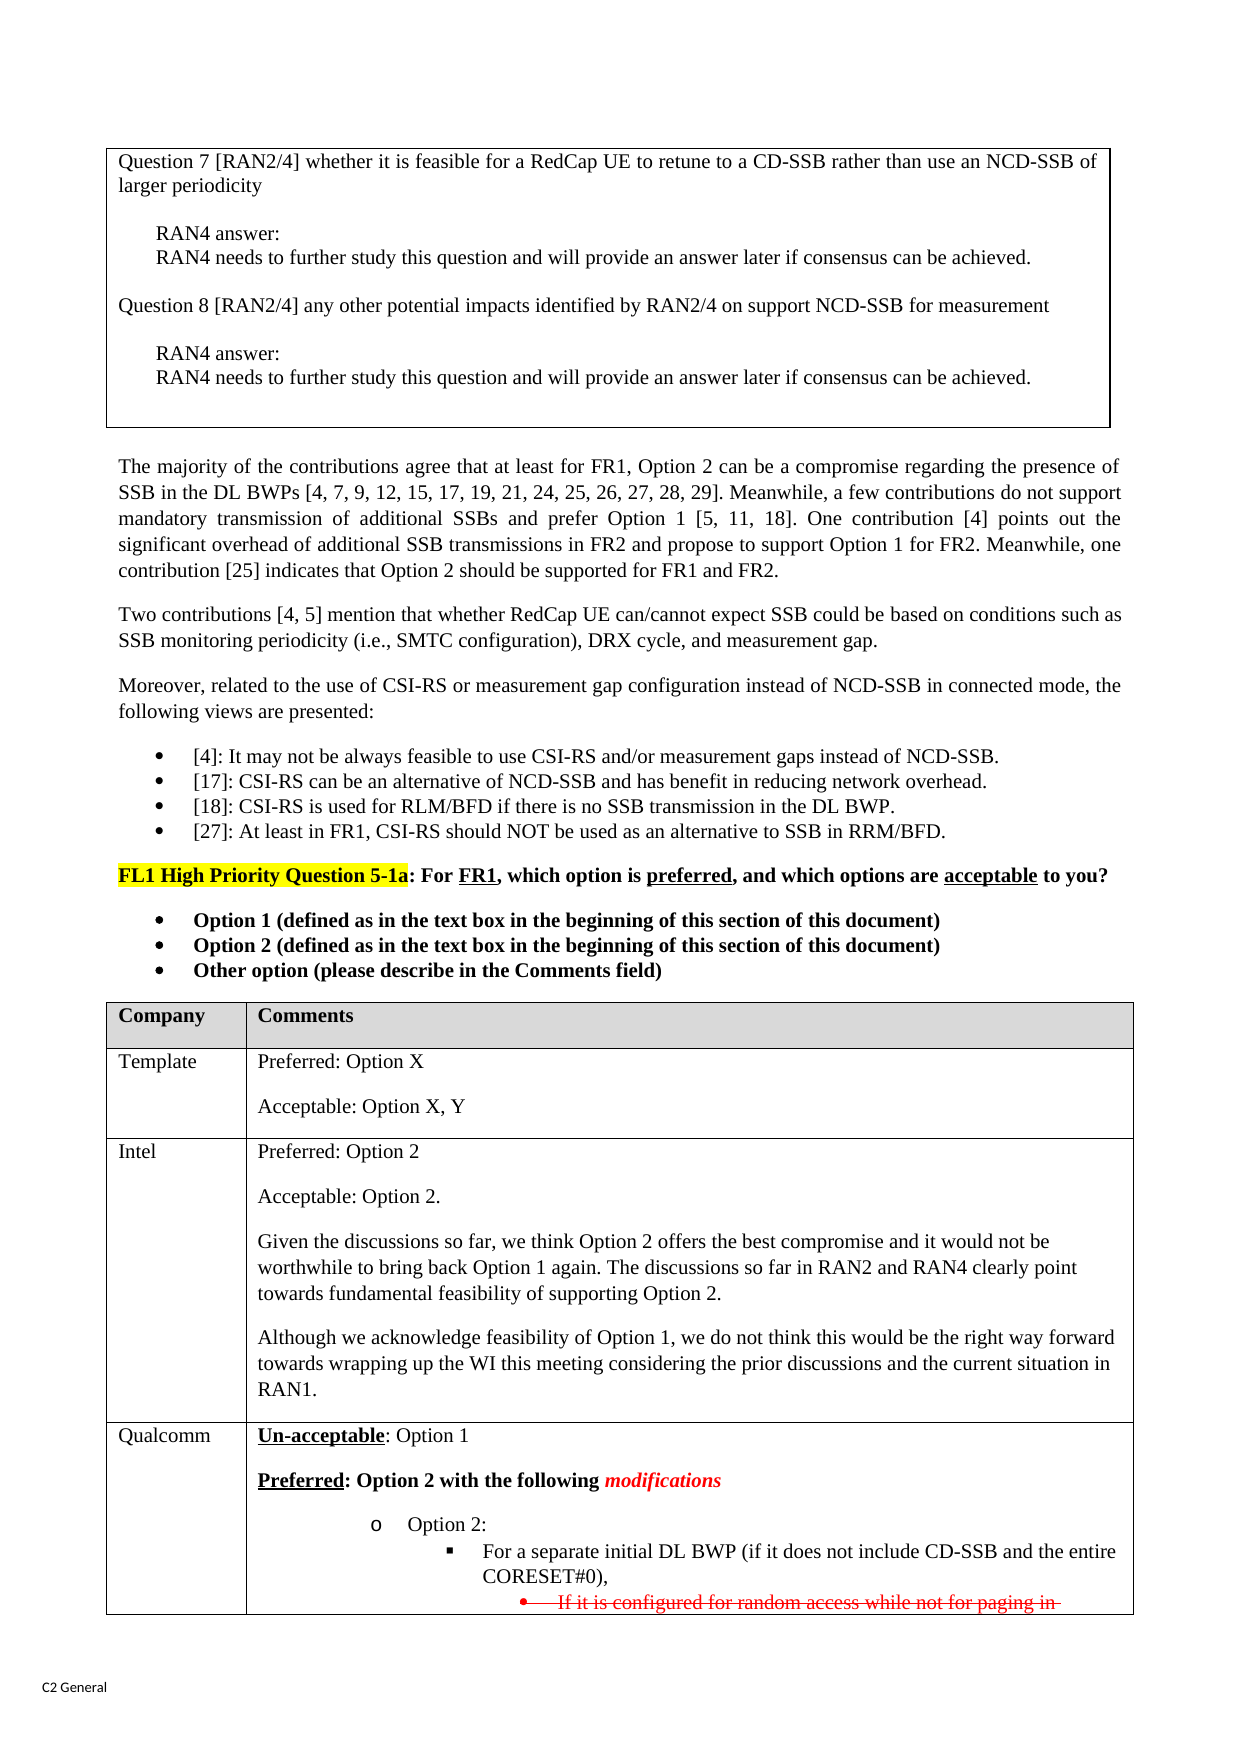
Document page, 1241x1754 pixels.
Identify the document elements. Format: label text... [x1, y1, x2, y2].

table_cell Preferred: Option 2 Acceptable: Option 2. Given the discussions so far, we think Option 2 offers the best compromise and it would not be worthwhile to bring back Option 1 again. The discussions so far in RAN2 and RAN4 clearly point towards fundamental feasibility of supporting Option 2. Although we acknowledge feasibility of Option 1, we do not think this would be the right way forward towards wrapping up the WI this meeting considering the prior discussions and the current situation in RAN1. [247, 1139, 1133, 1422]
list Option 1 (defined as in the text box in the beginning of this section of this document) [156, 908, 1122, 932]
text FL1 High Priority Question 5-1a: For FR1, which option is preferred, and which options are acceptable to you? [408, 863, 1122, 887]
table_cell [247, 1423, 1133, 1614]
text The majority of the contributions agree that at least for FR1, Option 2 can be a compromise regarding the presence of SSB in the DL BWPs [4, 7, 9, 12, 15, 17, 19, 21, 24, 25, 26, 27, 28, 29]. Meanwhile, a few contributions do not support mandatory transmission of additional SSBs and prefer Option 1 [5, 11, 18]. One contribution [4] points out the significant overhead of additional SSB transmissions in FR2 and propose to support Option 1 for FR2. Meanwhile, one contribution [25] indicates that Option 2 should be supported for FR1 and FR2. [118, 428, 1122, 582]
table_cell Qualcomm [107, 1423, 246, 1614]
table_cell Template [107, 1049, 246, 1138]
list Option 2 (defined as in the text box in the beginning of this section of this document) [156, 933, 1122, 957]
list [27]: At least in FR1, CSI-RS should NOT be used as an alternative to SSB in RRM/BFD. [156, 819, 1122, 843]
table_header Company [107, 1003, 246, 1048]
list Other option (please describe in the Comments field) [156, 958, 1122, 982]
text Two contributions [4, 5] mention that whether RedCap UE can/cannot expect SSB could be based on conditions such as SSB monitoring periodicity (i.e., SMTC configuration), DRX cycle, and measurement gap. [118, 602, 1122, 652]
table_header Comments [247, 1003, 1133, 1048]
list [18]: CSI-RS is used for RLM/BFD if there is no SSB transmission in the DL BWP. [156, 794, 1122, 818]
list [4]: It may not be always feasible to use CSI-RS and/or measurement gaps instead of NCD-SSB. [156, 743, 1122, 768]
table_cell Preferred: Option X Acceptable: Option X, Y [247, 1049, 1133, 1138]
list [17]: CSI-RS can be an alternative of NCD-SSB and has benefit in reducing network overhead. [156, 769, 1122, 793]
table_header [107, 149, 1109, 427]
table_cell Intel [107, 1139, 246, 1422]
text Moreover, related to the use of CSI-RS or measurement gap configuration instead of NCD-SSB in connected mode, the following views are presented: [118, 673, 1122, 723]
